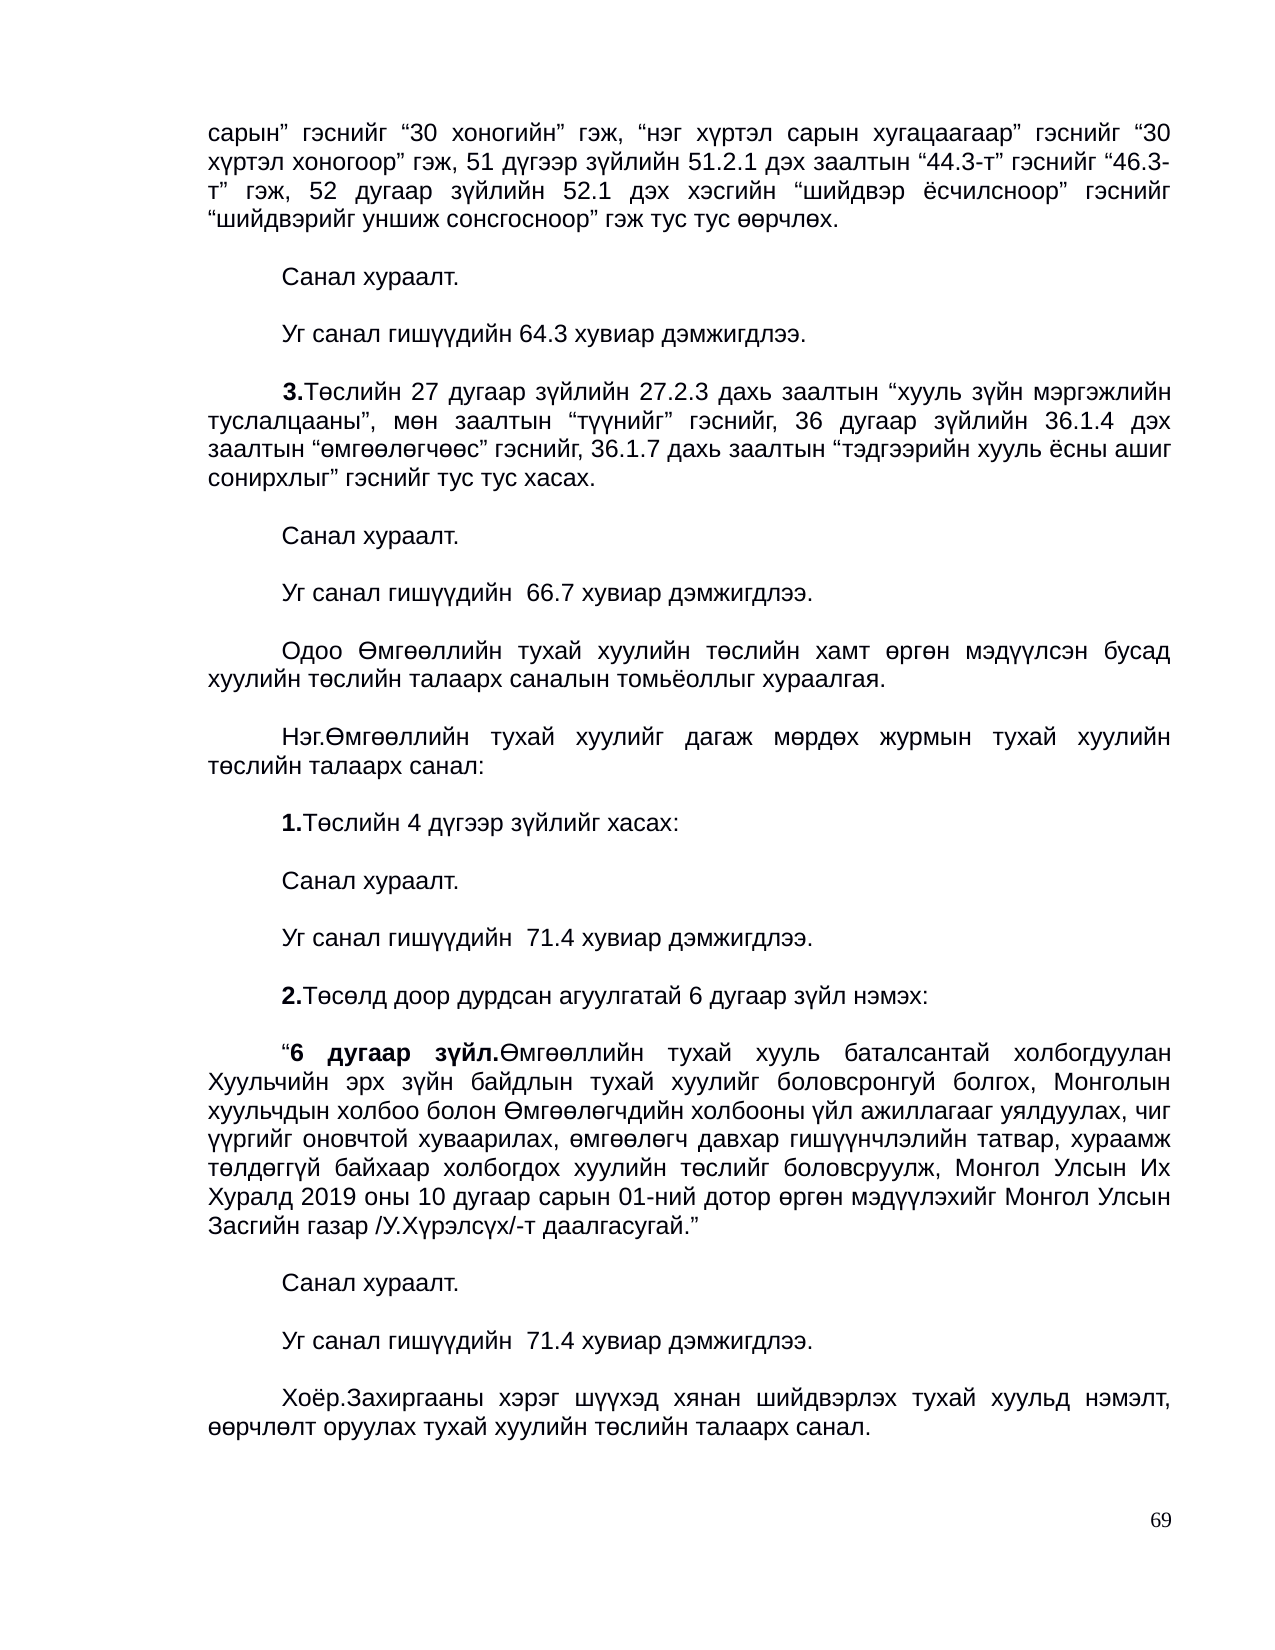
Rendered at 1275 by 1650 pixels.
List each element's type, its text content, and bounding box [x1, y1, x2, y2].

text Санал хураалт. [208, 262, 1172, 291]
text Уг санал гишүүдийн 64.3 хувиар дэмжигдлээ. [208, 319, 1172, 348]
text Нэг.Өмгөөллийн тухай хуулийг дагаж мөрдөх журмын тухай хуулийн төслийн талаарх санал: [208, 722, 1172, 779]
text 3.Төслийн 27 дугаар зүйлийн 27.2.3 дахь заалтын “хууль зүйн мэргэжлийн туслалцааны”, мөн заалтын “түүнийг” гэснийг, 36 дугаар зүйлийн 36.1.4 дэх заалтын “өмгөөлөгчөөс” гэснийг, 36.1.7 дахь заалтын “тэдгээрийн хууль ёсны ашиг сонирхлыг” гэснийг тус тус хасах. [208, 377, 1172, 492]
text Уг санал гишүүдийн 71.4 хувиар дэмжигдлээ. [208, 923, 1172, 952]
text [208, 118, 1172, 233]
text Уг санал гишүүдийн 71.4 хувиар дэмжигдлээ. [208, 1326, 1172, 1354]
text Санал хураалт. [208, 866, 1172, 894]
text Хоёр.Захиргааны хэрэг шүүхэд хянан шийдвэрлэх тухай хуульд нэмэлт, өөрчлөлт оруулах тухай хуулийн төслийн талаарх санал. [208, 1383, 1172, 1441]
text Одоо Өмгөөллийн тухай хуулийн төслийн хамт өргөн мэдүүлсэн бусад хуулийн төслийн талаарх саналын томьёоллыг хураалгая. [208, 636, 1172, 693]
text “6 дугаар зүйл.Өмгөөллийн тухай хууль баталсантай холбогдуулан Хуульчийн эрх зүйн байдлын тухай хуулийг боловсронгуй болгох, Монголын хуульчдын холбоо болон Өмгөөлөгчдийн холбооны үйл ажиллагааг уялдуулах, чиг үүргийг оновчтой хуваарилах, өмгөөлөгч давхар гишүүнчлэлийн татвар, хураамж төлдөггүй байхаар холбогдох хуулийн төслийг боловсруулж, Монгол Улсын Их Хуралд 2019 оны 10 дугаар сарын 01-ний дотор өргөн мэдүүлэхийг Монгол Улсын Засгийн газар /У.Хүрэлсүх/-т даалгасугай.” [208, 1038, 1172, 1239]
text Уг санал гишүүдийн 66.7 хувиар дэмжигдлээ. [208, 578, 1172, 607]
text 1.Төслийн 4 дүгээр зүйлийг хасах: [208, 808, 1172, 837]
text Санал хураалт. [208, 1268, 1172, 1297]
text 2.Төсөлд доор дурдсан агуулгатай 6 дугаар зүйл нэмэх: [208, 981, 1172, 1009]
text Санал хураалт. [208, 521, 1172, 549]
